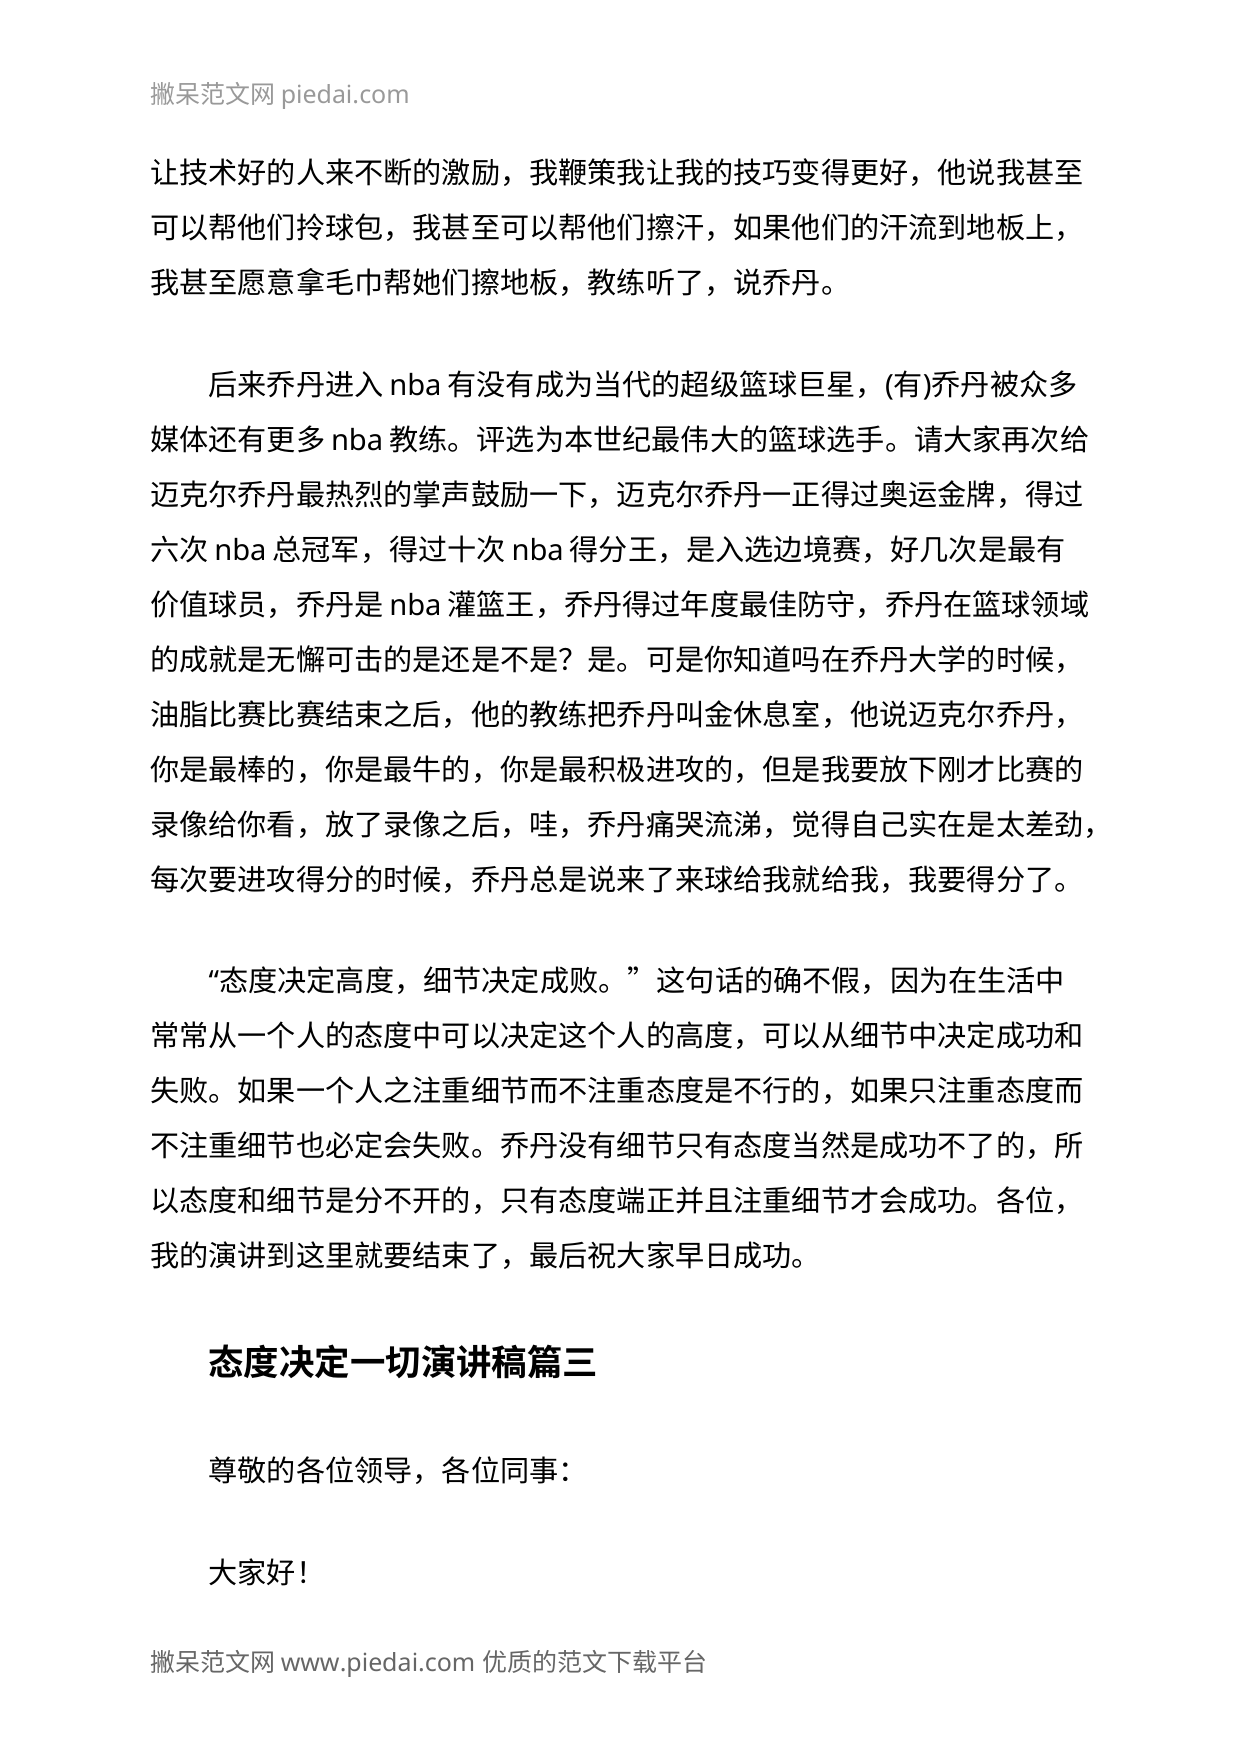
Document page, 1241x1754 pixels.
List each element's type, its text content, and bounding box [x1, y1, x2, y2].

text 后来乔丹进入nba有没有成为当代的超级篮球巨星，(有)乔丹被众多媒体还有更多nba教练。评选为本世纪最伟大的篮球选手。请大家再次给迈克尔乔丹最热烈的掌声鼓励一下，迈克尔乔丹一正得过奥运金牌，得过六次nba总冠军，得过十次nba得分王，是入选边境赛，好几次是最有价值球员，乔丹是nba灌篮王，乔丹得过年度最佳防守，乔丹在篮球领域的成就是无懈可击的是还是不是？是。可是你知道吗在乔丹大学的时候，油脂比赛比赛结束之后，他的教练把乔丹叫金休息室，他说迈克尔乔丹，你是最棒的，你是最牛的，你是最积极进攻的，但是我要放下刚才比赛的录像给你看，放了录像之后，哇，乔丹痛哭流涕，觉得自己实在是太差劲，每次要进攻得分的时候，乔丹总是说来了来球给我就给我，我要得分了。 [150, 362, 1090, 898]
text 尊敬的各位领导，各位同事： [150, 1448, 1090, 1490]
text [150, 150, 1090, 302]
text 态度决定一切演讲稿篇三 [150, 1334, 1090, 1385]
text 大家好！ [150, 1549, 1090, 1592]
text “态度决定高度，细节决定成败。”这句话的确不假，因为在生活中常常从一个人的态度中可以决定这个人的高度，可以从细节中决定成功和失败。如果一个人之注重细节而不注重态度是不行的，如果只注重态度而不注重细节也必定会失败。乔丹没有细节只有态度当然是成功不了的，所以态度和细节是分不开的，只有态度端正并且注重细节才会成功。各位，我的演讲到这里就要结束了，最后祝大家早日成功。 [150, 958, 1090, 1275]
